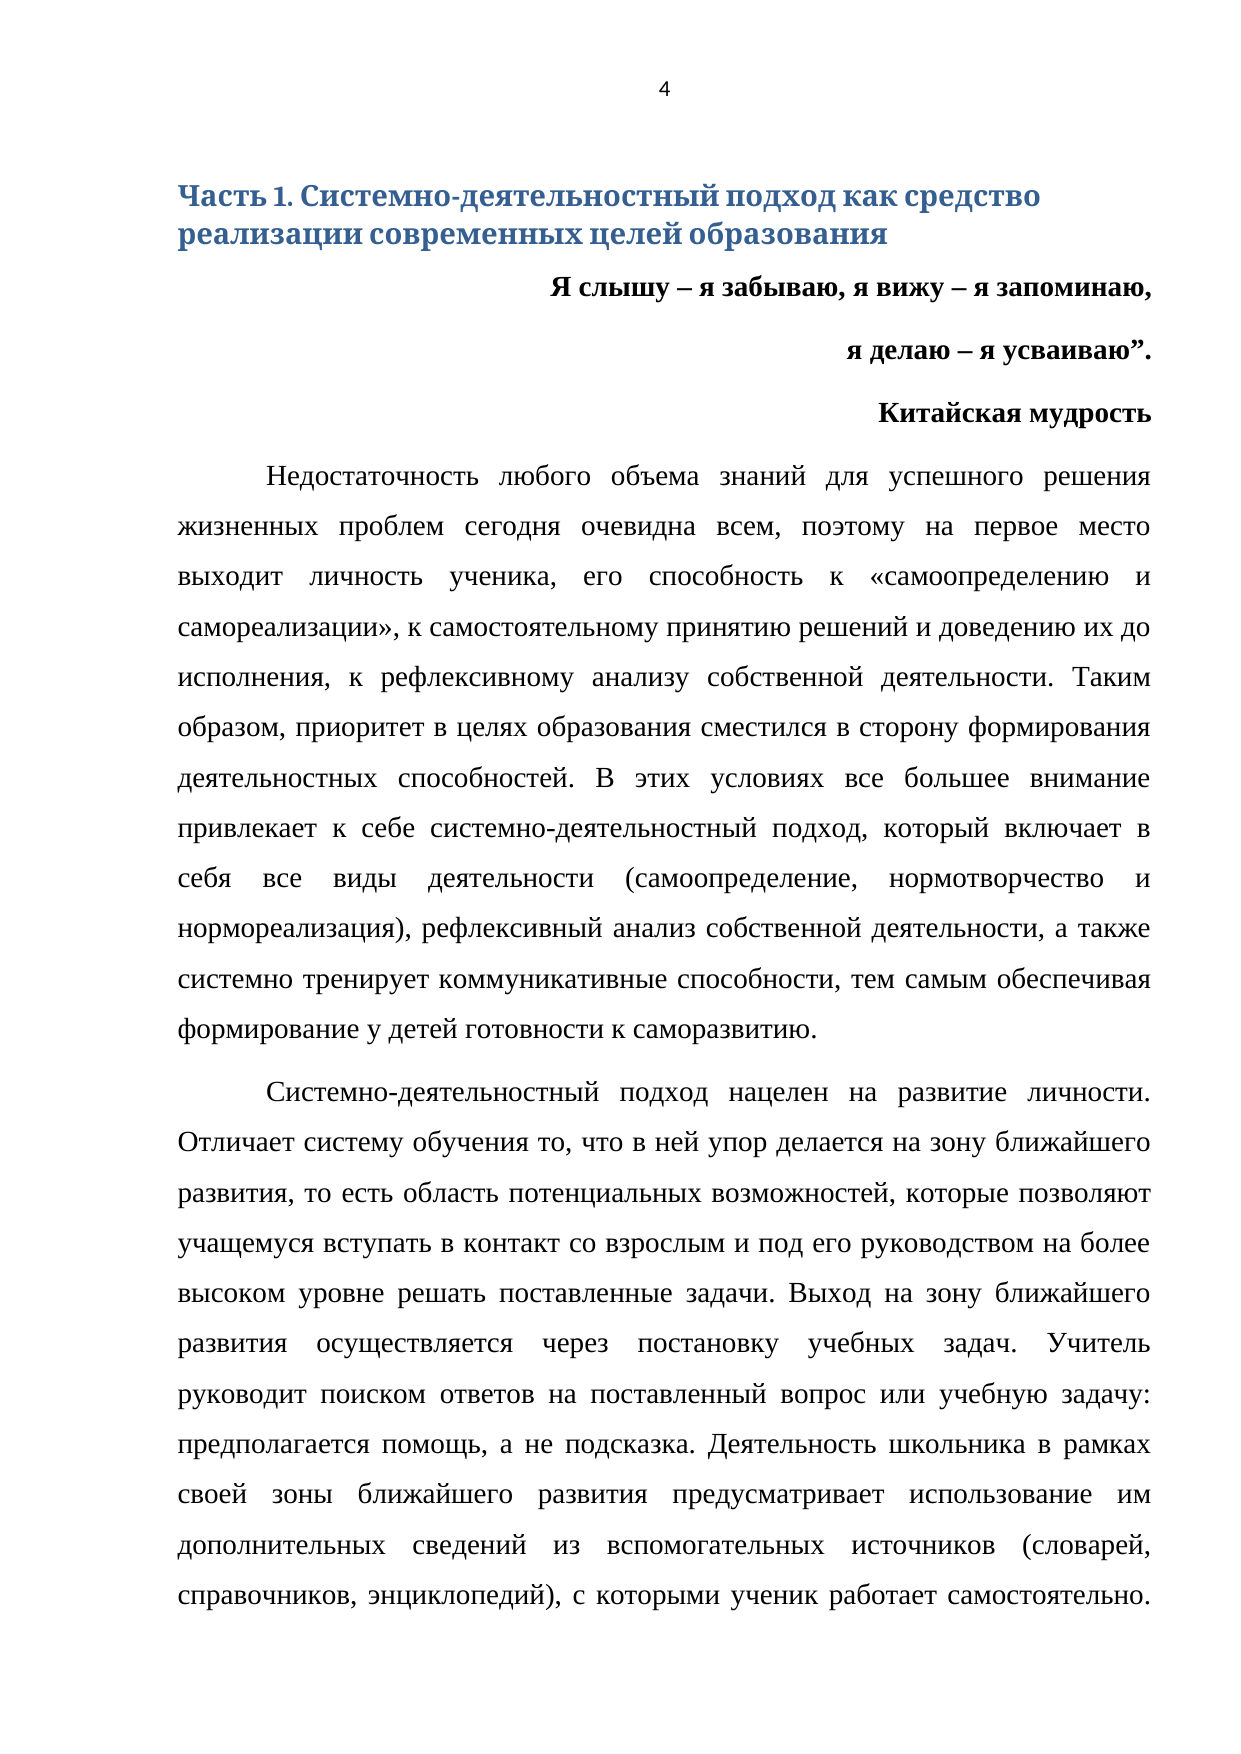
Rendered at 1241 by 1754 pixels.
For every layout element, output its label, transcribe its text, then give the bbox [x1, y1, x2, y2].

text я делаю – я усваиваю”. [177, 332, 1152, 366]
text Я слышу – я забываю, я вижу – я запоминаю, [177, 269, 1152, 303]
text Недостаточность любого объема знаний для успешного решения жизненных проблем сегодня очевидна всем, поэтому на первое место выходит личность ученика, его способность к «самоопределению и самореализации», к самостоятельному принятию решений и доведению их до исполнения, к рефлексивному анализу собственной деятельности. Таким образом, приоритет в целях образования сместился в сторону формирования деятельностных способностей. В этих условиях все большее внимание привлекает к себе системно-деятельностный подход, который включает в себя все виды деятельности (самоопределение, нормотворчество и нормореализация), рефлексивный анализ собственной деятельности, а также системно тренирует коммуникативные способности, тем самым обеспечивая формирование у детей готовности к саморазвитию. [177, 458, 1152, 1045]
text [177, 1074, 1152, 1611]
text Китайская мудрость [177, 395, 1152, 428]
subtitle Часть 1. Системно-деятельностный подход как средство реализации современных целей образования [177, 180, 1152, 252]
